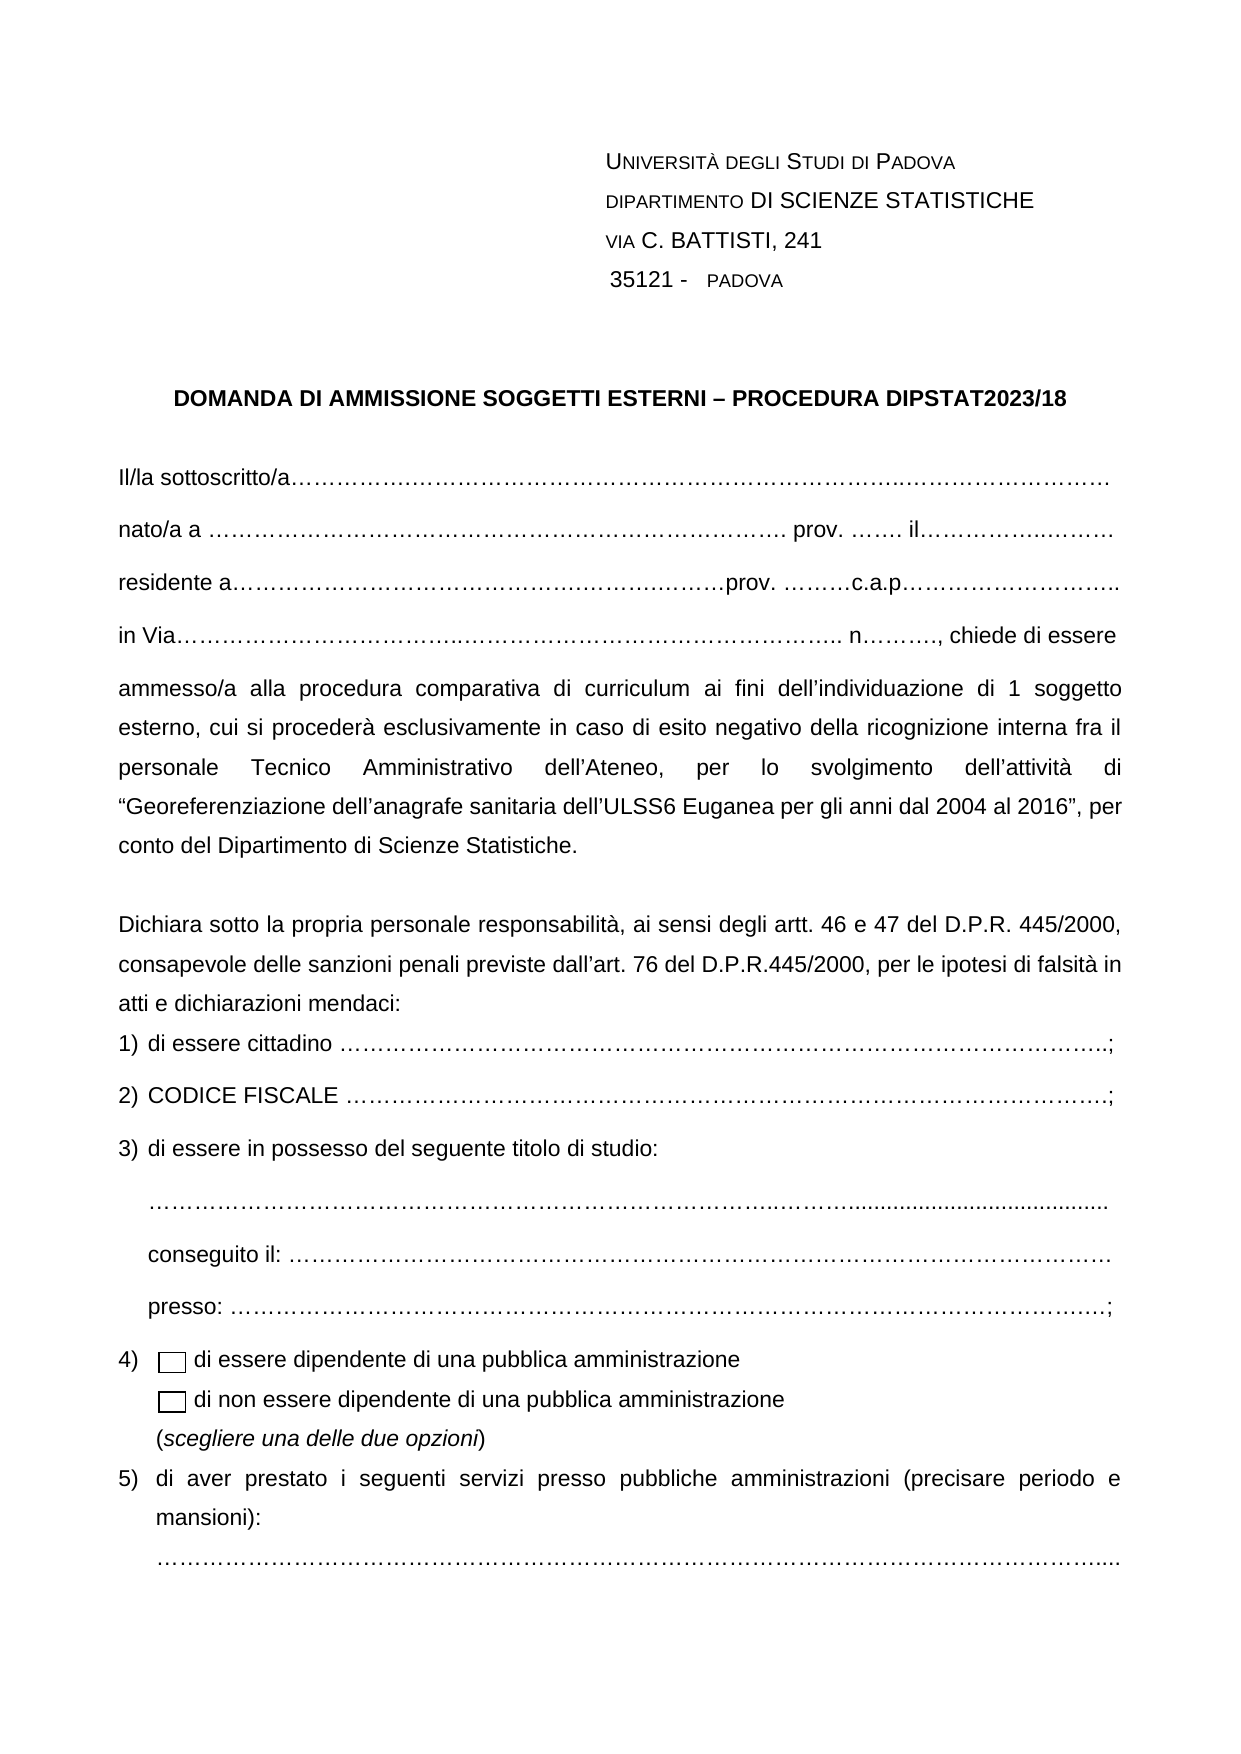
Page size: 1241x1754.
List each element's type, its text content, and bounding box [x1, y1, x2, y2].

text 35121 - padova [591, 266, 1122, 292]
text via C. BATTISTI, 241 [605, 227, 1122, 253]
text residente a……………………………………….……….………prov. ………c.a.p……………………….. in Via………………………………..………………………………………….. n………., chiede di essere [118, 569, 1122, 648]
text Università degli Studi di Padova [605, 148, 1122, 174]
text DOMANDA DI AMMISSIONE SOGGETTI ESTERNI – PROCEDURA DIPSTAT2023/18 [118, 384, 1122, 411]
text nato/a a …………………………………………………………………. prov. ……. il……………..……… [118, 516, 1122, 543]
text presso: ………………………………………………………………………………………………….…; [148, 1293, 1122, 1320]
list di aver prestato i seguenti servizi presso pubbliche amministrazioni (precisare periodo e mansioni): [118, 1464, 1122, 1530]
list CODICE FISCALE ……………………………………………………………………………………….; [118, 1082, 1122, 1109]
text (scegliere una delle due opzioni) [156, 1425, 1122, 1451]
text di non essere dipendente di una pubblica amministrazione [156, 1386, 1122, 1412]
text ammesso/a alla procedura comparativa di curriculum ai fini dell’individuazione di 1 soggetto esterno, cui si procederà esclusivamente in caso di esito negativo della ricognizione interna fra il personale Tecnico Amministrativo dell’Ateneo, per lo svolgimento dell’attività di “Georeferenziazione dell’anagrafe sanitaria dell’ULSS6 Euganea per gli anni dal 2004 al 2016”, per conto del Dipartimento di Scienze Statistiche. [118, 674, 1122, 859]
text Il/la sottoscritto/a…………….………………………………………………………..……………………… [118, 464, 1122, 490]
text …………………………………………………………………………………………………………….... [156, 1543, 1122, 1570]
text ………………………………………………………………………..………......................................... [148, 1188, 1122, 1214]
list di essere in possesso del seguente titolo di studio: [118, 1135, 1122, 1162]
text Dichiara sotto la propria personale responsabilità, ai sensi degli artt. 46 e 47 del D.P.R. 445/2000, consapevole delle sanzioni penali previste dall’art. 76 del D.P.R.445/2000, per le ipotesi di falsità in atti e dichiarazioni mendaci: [118, 911, 1122, 1017]
list di essere cittadino ………………………………………………………………………………………..; [118, 1030, 1122, 1056]
text dipartimento DI SCIENZE STATISTICHE [605, 187, 1122, 213]
list di essere dipendente di una pubblica amministrazione [118, 1346, 1122, 1372]
text conseguito il: ……………………………………………………………………………………………… [148, 1241, 1122, 1267]
